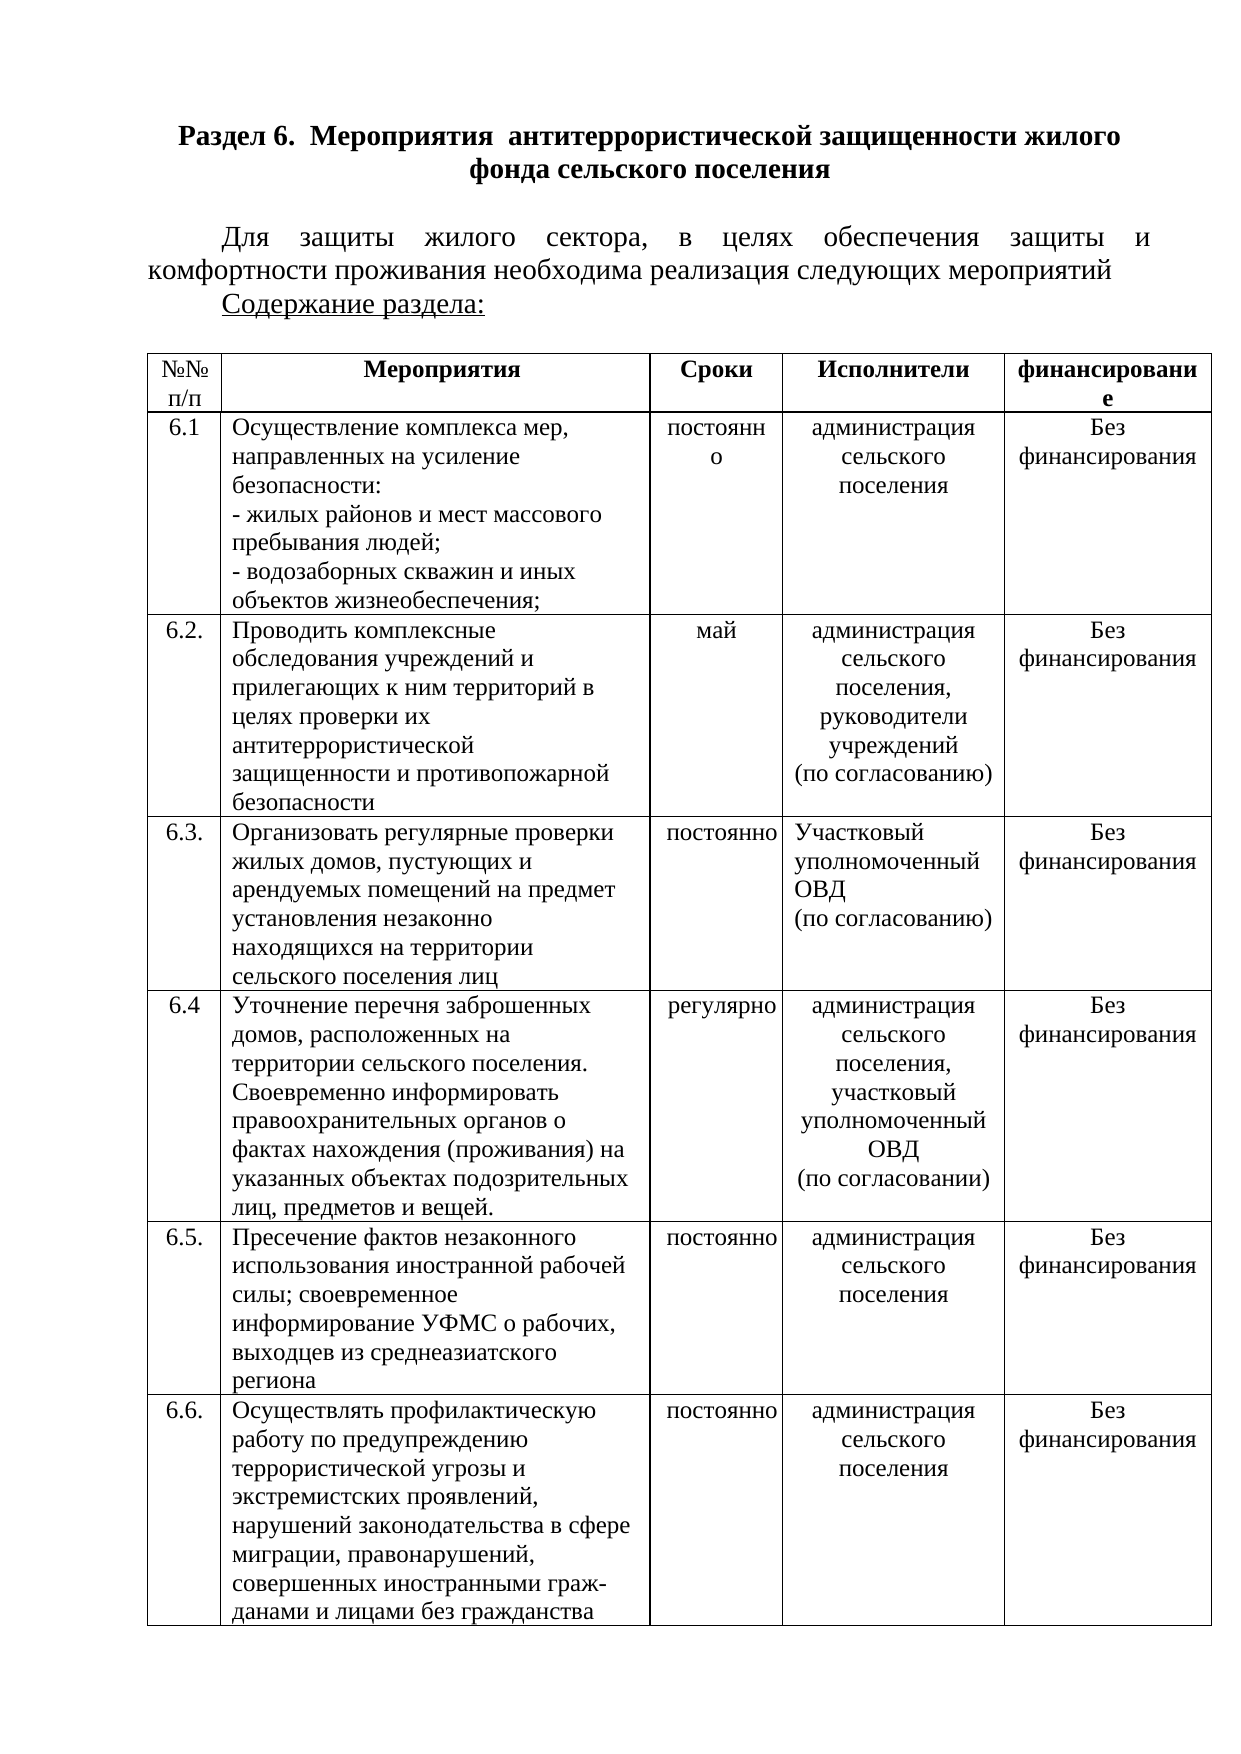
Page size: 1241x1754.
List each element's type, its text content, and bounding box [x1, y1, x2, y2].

table_cell 6.2. [148, 615, 220, 816]
table_cell 6.1 [148, 413, 220, 614]
table_cell Осуществление комплекса мер, направленных на усиление безопасности: - жилых районов и мест массового пребывания людей; - водозаборных скважин и иных объектов жизнеобеспечения; [221, 413, 649, 614]
table_cell Уточнение перечня заброшенных домов, расположенных на территории сельского поселения. Своевременно информировать правоохранительных органов о фактах нахождения (проживания) на указанных объектах подозрительных лиц, предметов и вещей. [221, 991, 649, 1221]
table_cell Без финансирования [1005, 413, 1211, 614]
table_cell 6.3. [148, 817, 220, 989]
table_cell Пресечение фактов незаконного использования иностранной рабочей силы; своевременное информирование УФМС о рабочих, выходцев из среднеазиатского региона [221, 1222, 649, 1394]
text Раздел 6. Мероприятия антитеррористической защищенности жилого фонда сельского поселения [148, 118, 1152, 185]
text Содержание раздела: [148, 286, 1152, 319]
table_cell 6.5. [148, 1222, 220, 1394]
table_cell постоянно [651, 817, 782, 989]
table_cell администрация сельского поселения, руководители учреждений (по согласованию) [783, 615, 1004, 816]
table_cell Без финансирования [1005, 991, 1211, 1221]
table_cell Участковый уполномоченный ОВД (по согласованию) [783, 817, 1004, 989]
table_header финансирование [1005, 354, 1211, 411]
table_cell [783, 1395, 1004, 1625]
table_cell Без финансирования [1005, 615, 1211, 816]
table_header №№ п/п [148, 354, 221, 411]
table_cell постоянно [651, 1395, 782, 1625]
table_cell Проводить комплексные обследования учреждений и прилегающих к ним территорий в целях проверки их антитеррористической защищенности и противопожарной безопасности [221, 615, 649, 816]
table_cell администрация сельского поселения [783, 1222, 1004, 1394]
table_cell администрация сельского поселения, участковый уполномоченный ОВД (по согласовании) [783, 991, 1004, 1221]
table_header Сроки [651, 354, 782, 411]
table_cell Организовать регулярные проверки жилых домов, пустующих и арендуемых помещений на предмет установления незаконно находящихся на территории сельского поселения лиц [221, 817, 649, 989]
table_cell май [651, 615, 782, 816]
table_cell Осуществлять профилактическую работу по предупреждению террористической угрозы и экстремистских проявлений, нарушений законодательства в сфере миграции, правонарушений, совершенных иностранными граж-данами и лицами без гражданства [221, 1395, 649, 1625]
table_cell постоянно [651, 413, 782, 614]
table_cell постоянно [651, 1222, 782, 1394]
table_header Мероприятия [222, 354, 649, 411]
table_cell 6.6. [148, 1395, 220, 1625]
table_header Исполнители [783, 354, 1004, 411]
table_cell администрация сельского поселения [783, 413, 1004, 614]
table_cell Без финансирования [1005, 817, 1211, 989]
table_cell 6.4 [148, 991, 220, 1221]
text Для защиты жилого сектора, в целях обеспечения защиты и комфортности проживания необходима реализация следующих мероприятий [148, 219, 1152, 286]
table_cell Без финансирования [1005, 1395, 1211, 1625]
table_cell регулярно [651, 991, 782, 1221]
table_cell Без финансирования [1005, 1222, 1211, 1394]
